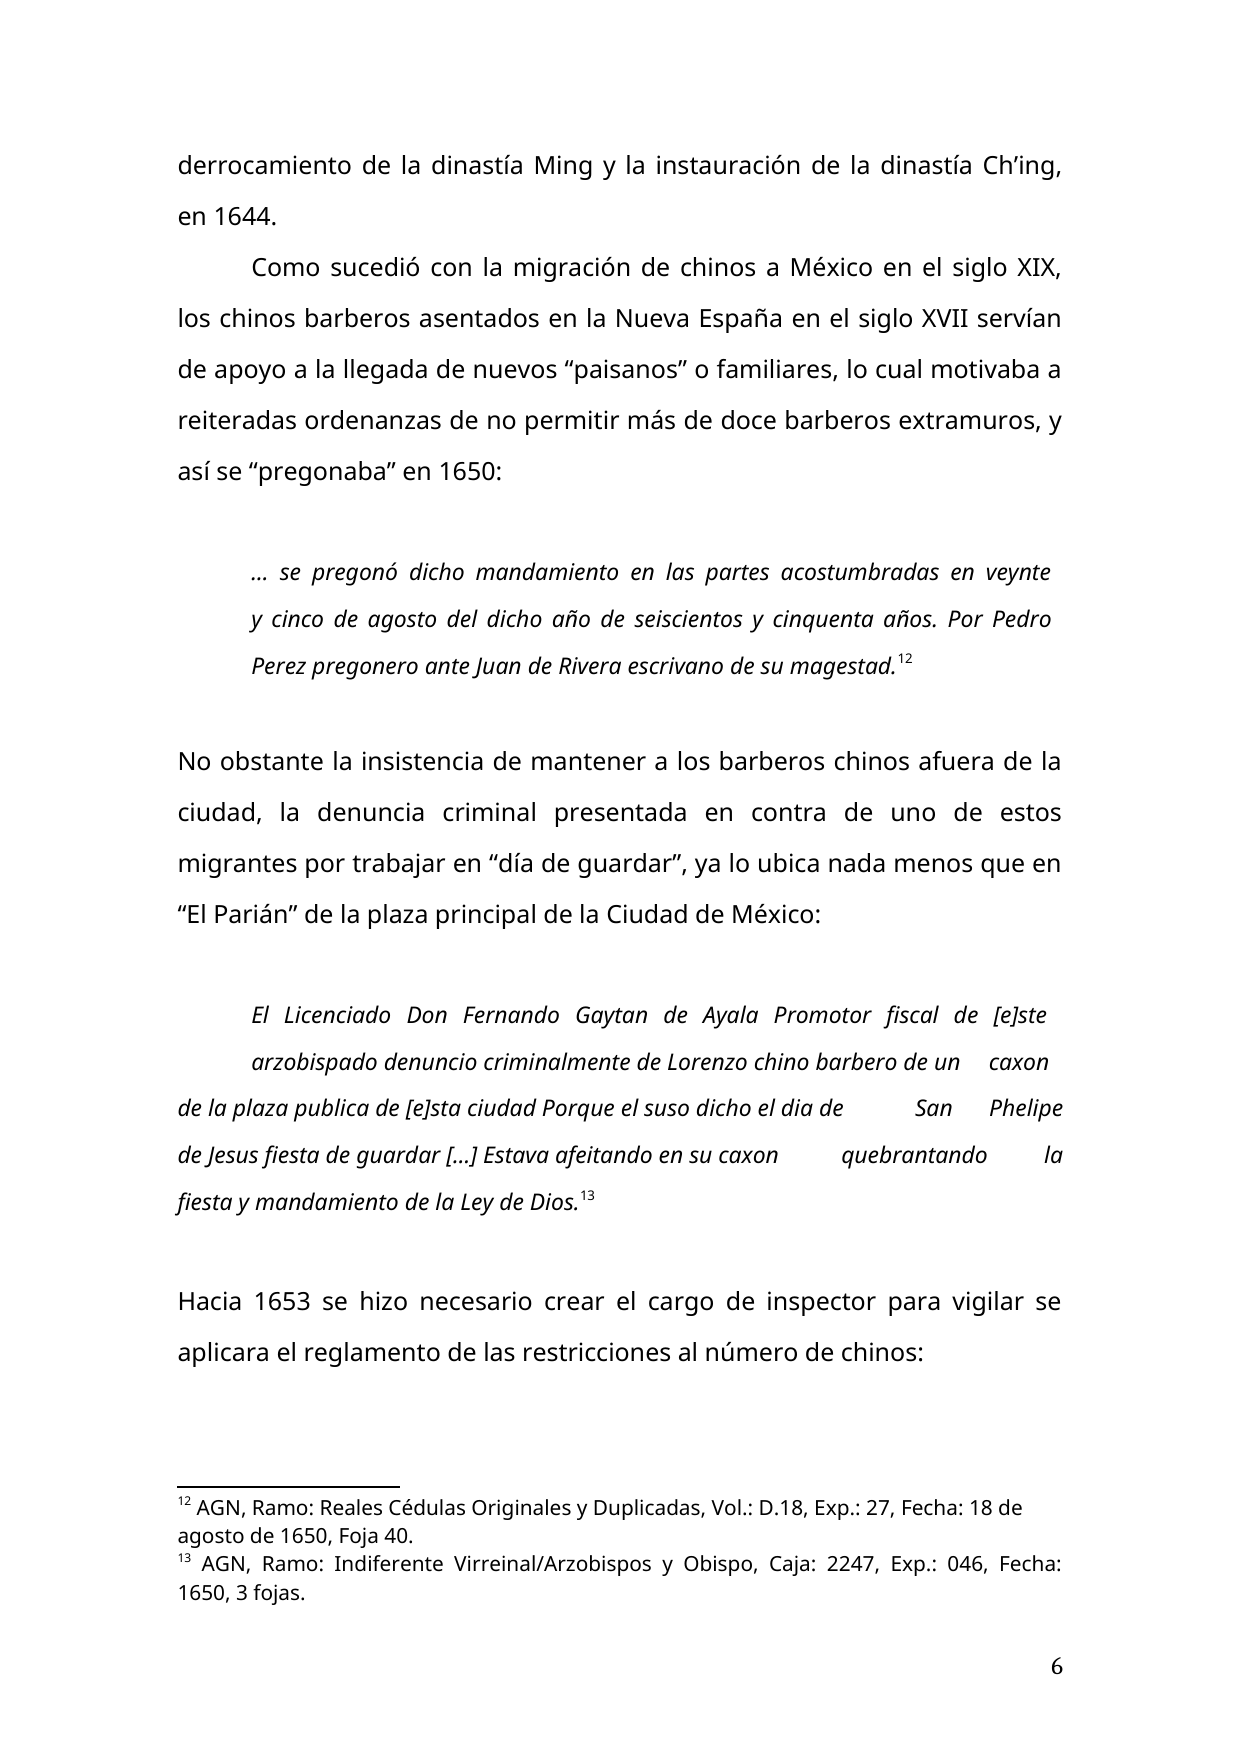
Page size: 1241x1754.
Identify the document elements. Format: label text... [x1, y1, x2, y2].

text Como sucedió con la migración de chinos a México en el siglo XIX, los chinos barberos asentados en la Nueva España en el siglo XVII servían de apoyo a la llegada de nuevos “paisanos” o familiares, lo cual motivaba a reiteradas ordenanzas de no permitir más de doce barberos extramuros, y así se “pregonaba” en 1650: [177, 250, 1063, 488]
text ... se pregonó dicho mandamiento en las partes acostumbradas en veynte y cinco de agosto del dicho año de seiscientos y cinquenta años. Por Pedro Perez pregonero ante Juan de Rivera escrivano de su magestad. [177, 556, 1063, 681]
text Hacia 1653 se hizo necesario crear el cargo de inspector para vigilar se aplicara el reglamento de las restricciones al número de chinos: [177, 1284, 1063, 1369]
text El Licenciado Don Fernando Gaytan de Ayala Promotor fiscal de [e]ste arzobispado denuncio criminalmente de Lorenzo chino barbero de un caxon de la plaza publica de [e]sta ciudad Porque el suso dicho el dia de San Phelipe de Jesus fiesta de guardar [...] Estava afeitando en su caxon quebrantando la fiesta y mandamiento de la Ley de Dios. [177, 999, 1063, 1217]
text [177, 148, 1063, 233]
text No obstante la insistencia de mantener a los barberos chinos afuera de la ciudad, la denuncia criminal presentada en contra de uno de estos migrantes por trabajar en “día de guardar”, ya lo ubica nada menos que en “El Parián” de la plaza principal de la Ciudad de México: [177, 743, 1063, 931]
